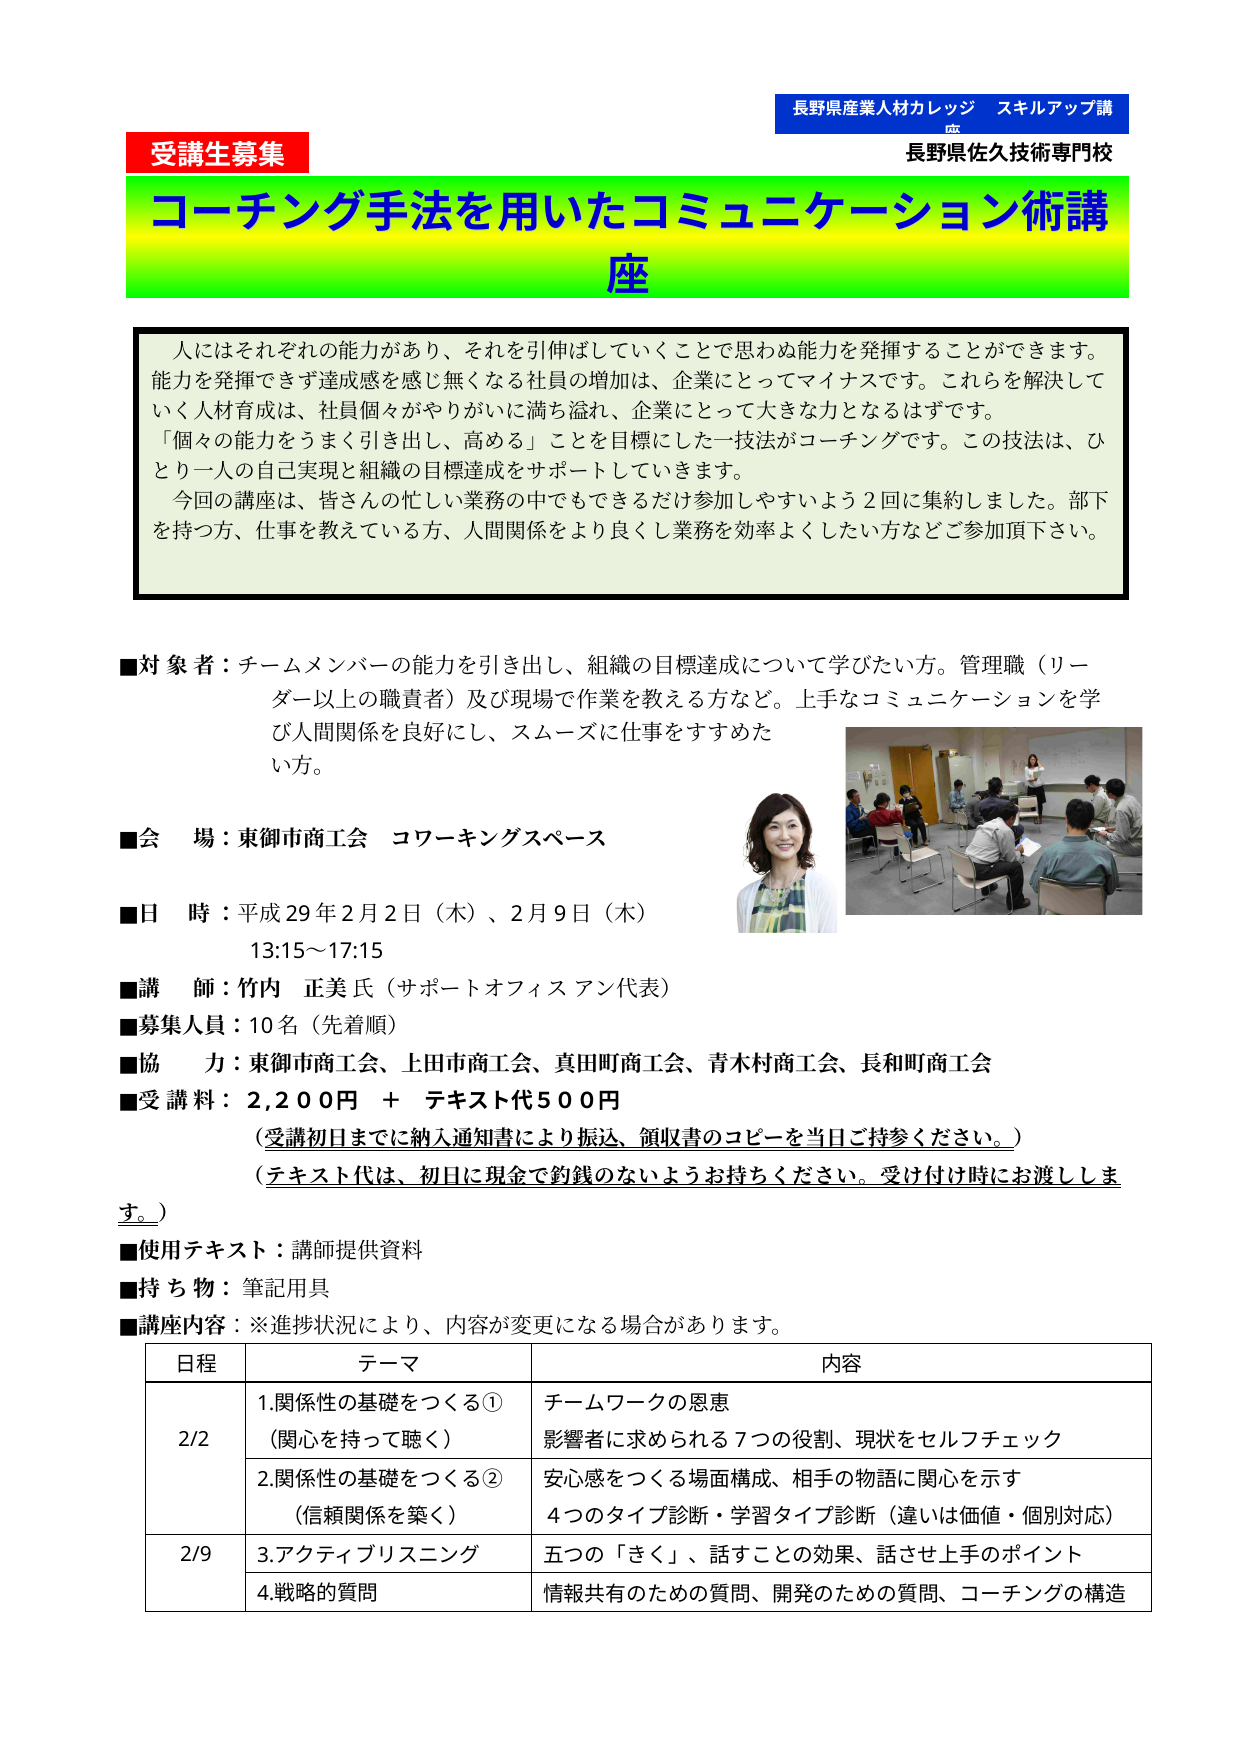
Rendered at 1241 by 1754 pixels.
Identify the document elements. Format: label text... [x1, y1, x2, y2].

text （テキスト代は、初日に現金で釣銭のないようお持ちください。受け付け時にお渡しします。） [118, 1155, 1122, 1230]
picture [728, 791, 838, 933]
table_cell 2/2 [146, 1383, 245, 1533]
table_cell 1.関係性の基礎をつくる① （関心を持って聴く） [246, 1383, 531, 1457]
text ■講 師：竹内 正美 氏（サポートオフィス アン代表） [118, 968, 1122, 1005]
table_cell 3.アクティブリスニング [246, 1535, 531, 1572]
table_cell 2/9 [146, 1535, 245, 1611]
text ■使用テキスト：講師提供資料 [118, 1230, 1122, 1268]
table_cell 五つの「きく」、話すことの効果、話させ上手のポイント [532, 1535, 1151, 1572]
table_header 内容 [532, 1344, 1151, 1381]
table_cell 4.戦略的質問 [246, 1573, 531, 1611]
text ■講座内容：※進捗状況により、内容が変更になる場合があります。 [118, 1305, 1122, 1343]
picture [845, 727, 1143, 915]
text ■会 場：東御市商工会 コワーキングスペース [118, 818, 714, 855]
table_cell 情報共有のための質問、開発のための質問、コーチングの構造 [532, 1573, 1151, 1611]
text 13:15～17:15 [118, 930, 1122, 968]
text （受講初日までに納入通知書により振込、領収書のコピーを当日ご持参ください。） [118, 1118, 1122, 1155]
text ■募集人員：10名（先着順） [118, 1005, 1122, 1043]
table_header テーマ [246, 1344, 531, 1381]
text ■協 力：東御市商工会、上田市商工会、真田町商工会、青木村商工会、長和町商工会 [118, 1043, 1122, 1080]
text ■対 象 者：チームメンバーの能力を引き出し、組織の目標達成について学びたい方。管理職（リーダー以上の職責者）及び現場で作業を教える方など。上手なコミュニケーションを学び人間関係を良好にし、スムーズに仕事をすすめたい方。 [118, 647, 1122, 780]
text ■受 講 料： ２,２００円 ＋ テキスト代５００円 [118, 1080, 1122, 1118]
table_cell チームワークの恩恵 影響者に求められる7つの役割、現状をセルフチェック [532, 1383, 1151, 1457]
text ■日 時 ：平成29年2月2日（木）、2月9日（木） [118, 893, 714, 930]
table_cell 2.関係性の基礎をつくる② （信頼関係を築く） [246, 1459, 531, 1533]
text ■持 ち 物： 筆記用具 [118, 1268, 1122, 1305]
table_cell 安心感をつくる場面構成、相手の物語に関心を示す ４つのタイプ診断・学習タイプ診断（違いは価値・個別対応） [532, 1459, 1151, 1533]
table_header 日程 [146, 1344, 245, 1381]
